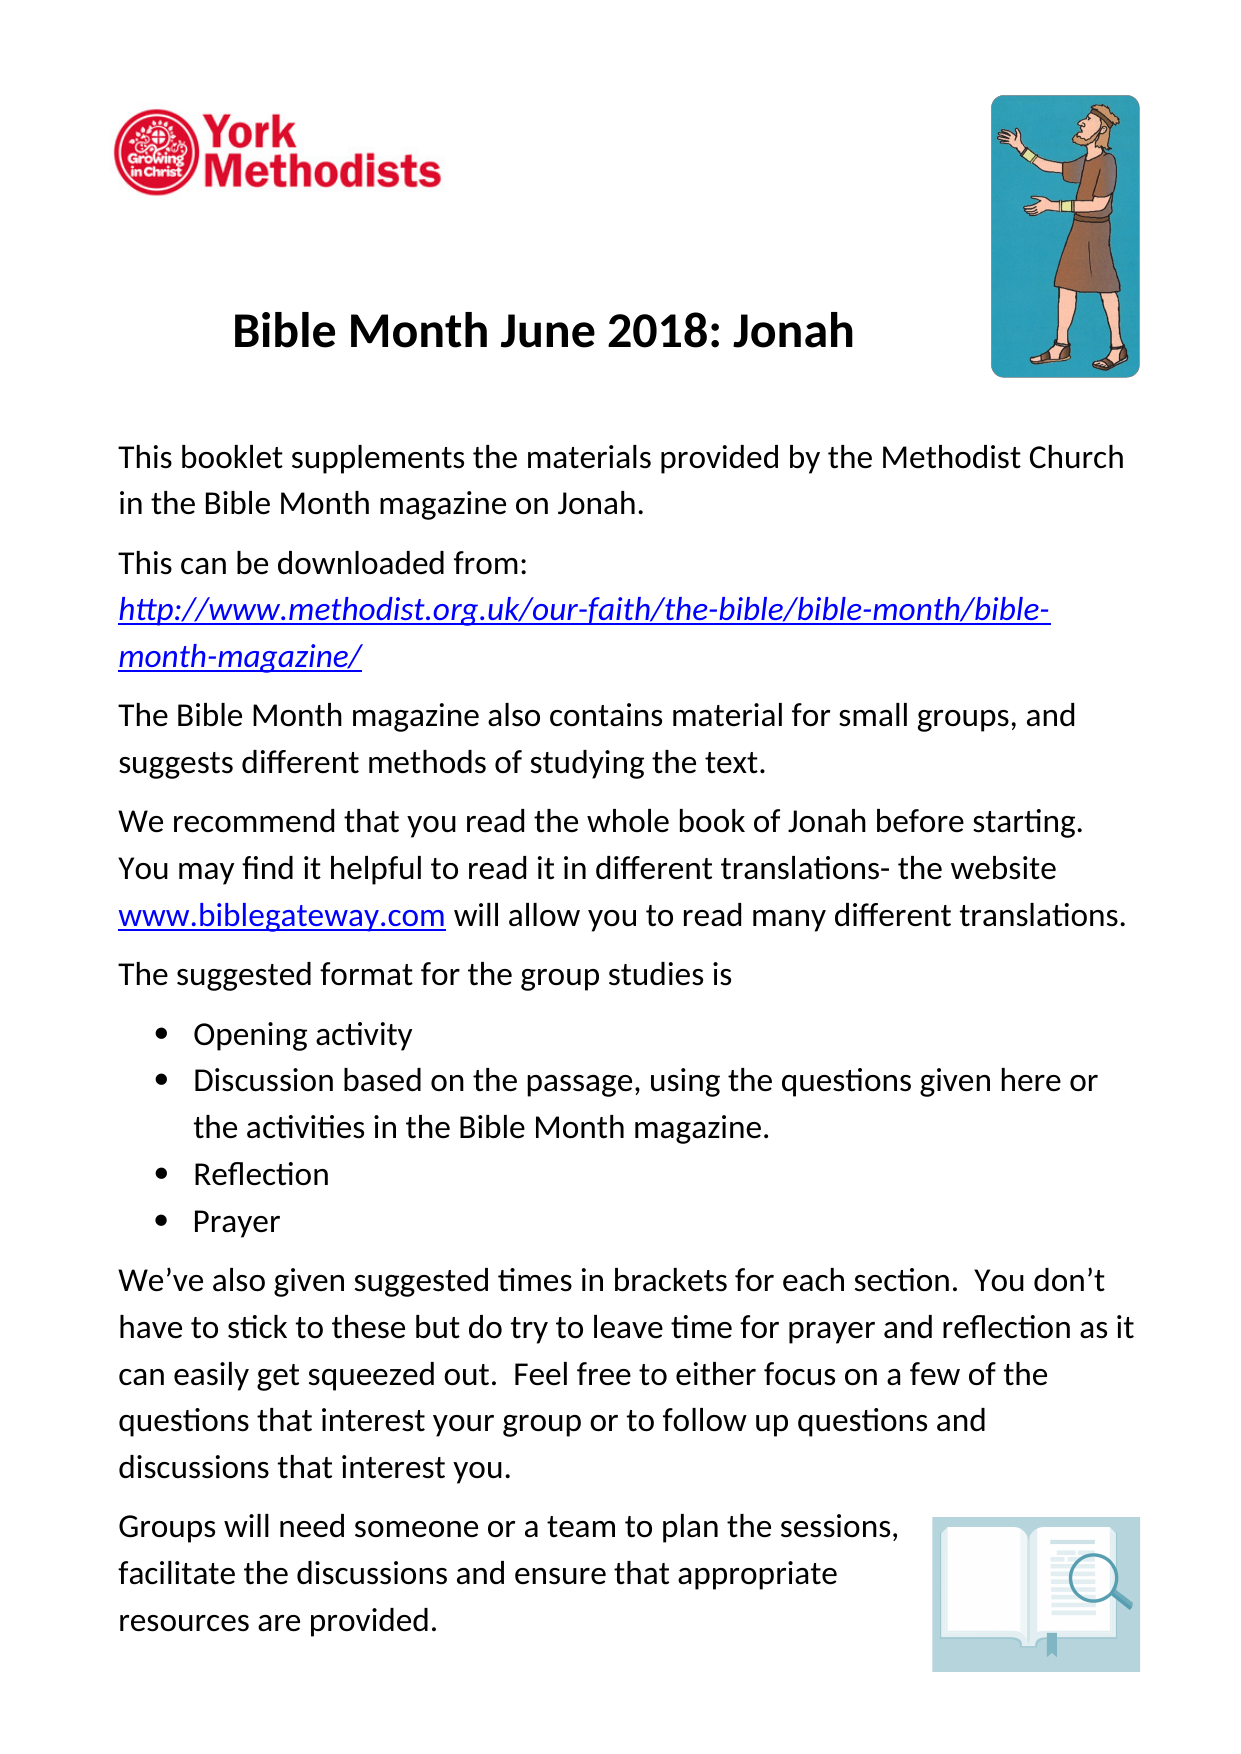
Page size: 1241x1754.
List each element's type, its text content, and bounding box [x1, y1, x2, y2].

picture [992, 96, 1139, 377]
text This booklet supplements the materials provided by the Methodist Church in the Bible Month magazine on Jonah. [118, 436, 1137, 523]
list Prayer [155, 1200, 1137, 1240]
text We recommend that you read the whole book of Jonah before starting. You may find it helpful to read it in different translations- the website www.biblegateway.com will allow you to read many different translations. [118, 801, 1137, 935]
text The suggested format for the group studies is [118, 953, 1137, 994]
text The Bible Month magazine also contains material for small groups, and suggests different methods of studying the text. [118, 694, 1137, 782]
list Opening activity [156, 1013, 1137, 1053]
text Bible Month June 2018: Jonah [118, 299, 991, 360]
picture [101, 86, 454, 220]
text We’ve also given suggested times in brackets for each section. You don’t have to stick to these but do try to leave time for prayer and reflection as it can easily get squeezed out. Feel free to either focus on a few of the questions that interest your group or to follow up questions and discussions that interest you. [118, 1259, 1137, 1487]
text This can be downloaded from: http://www.methodist.org.uk/our-faith/the-bible/bible-month/bible-month-magazine/ [118, 542, 1137, 676]
list Reflection [156, 1153, 1137, 1194]
text Groups will need someone or a team to plan the sessions, facilitate the discussions and ensure that appropriate resources are provided. [118, 1505, 1137, 1639]
list Discussion based on the passage, using the questions given here or the activities in the Bible Month magazine. [156, 1059, 1137, 1147]
